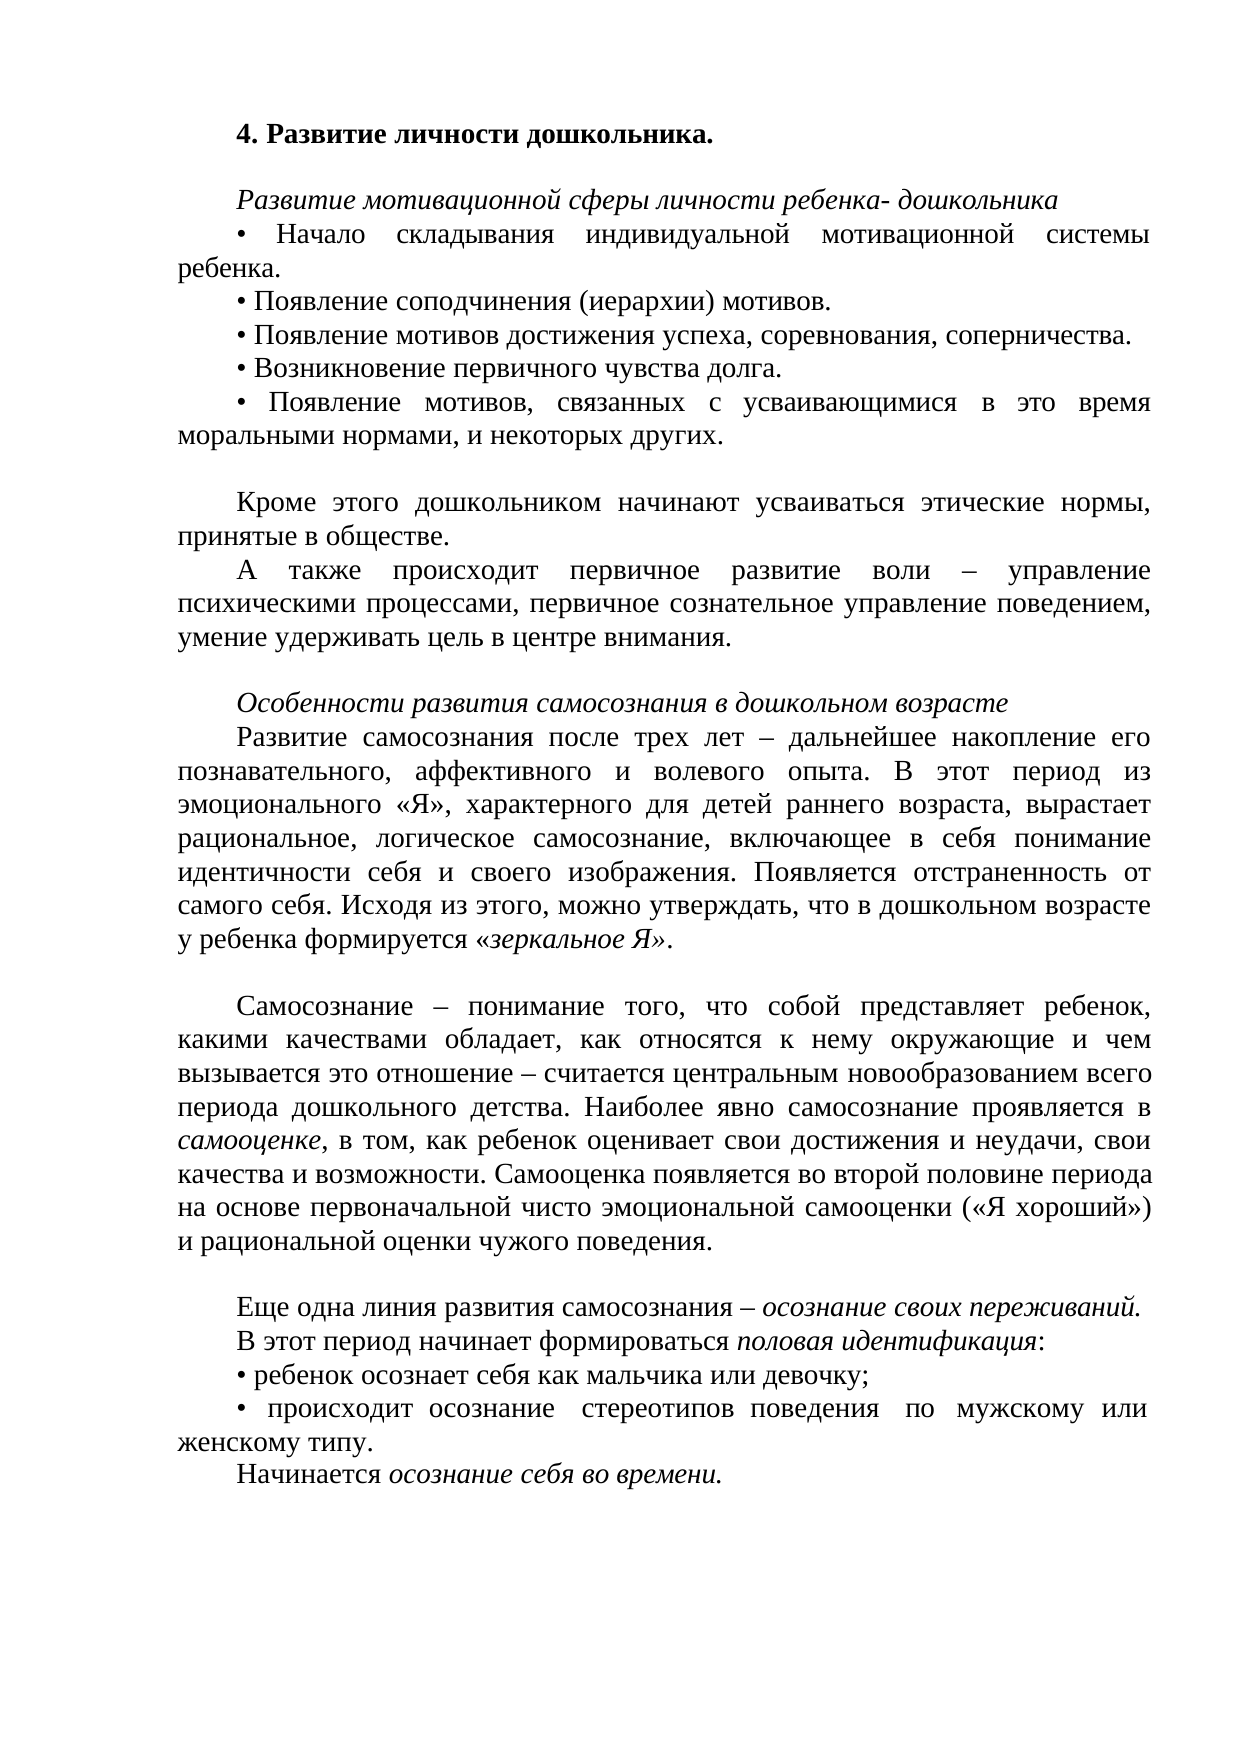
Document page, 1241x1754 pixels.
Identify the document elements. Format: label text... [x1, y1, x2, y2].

list Возникновение первичного чувства долга. [236, 350, 1163, 384]
text Кроме этого дошкольником начинают усваиваться этические нормы, принятые в обществе. [177, 484, 1152, 552]
subtitle Развитие личности дошкольника. [236, 116, 1163, 149]
list происходит осознание стереотипов поведения по мужскому или женскому типу. [177, 1391, 1151, 1458]
list Появление мотивов достижения успеха, соревнования, соперничества. [236, 317, 1163, 350]
text Начинается осознание себя во времени. [236, 1458, 1163, 1491]
text Самосознание – понимание того, что собой представляет ребенок, какими качествами обладает, как относятся к нему окружающие и чем вызывается это отношение – считается центральным новообразованием всего периода дошкольного детства. Наиболее явно самосознание проявляется в самооценке, в том, как ребенок оценивает свои достижения и неудачи, свои качества и возможности. Самооценка появляется во второй половине периода на основе первоначальной чисто эмоциональной самооценки («Я хороший») и рациональной оценки чужого поведения. [177, 988, 1152, 1256]
text А также происходит первичное развитие воли – управление психическими процессами, первичное сознательное управление поведением, умение удерживать цель в центре внимания. [177, 552, 1152, 652]
text Развитие самосознания после трех лет – дальнейшее накопление его познавательного, аффективного и волевого опыта. В этот период из эмоционального «Я», характерного для детей раннего возраста, вырастает рациональное, логическое самосознание, включающее в себя понимание идентичности себя и своего изображения. Появляется отстраненность от самого себя. Исходя из этого, можно утверждать, что в дошкольном возрасте у ребенка формируется «зеркальное Я». [177, 719, 1152, 954]
list ребенок осознает себя как мальчика или девочку; [236, 1357, 1163, 1391]
text Еще одна линия развития самосознания – осознание своих переживаний. [236, 1290, 1163, 1323]
text Развитие мотивационной сферы личности ребенка- дошкольника [236, 183, 1163, 216]
list Появление соподчинения (иерархии) мотивов. [236, 283, 1163, 317]
text В этот период начинает формироваться половая идентификация: [236, 1323, 1163, 1357]
text Особенности развития самосознания в дошкольном возрасте [236, 686, 1163, 719]
list Начало складывания индивидуальной мотивационной системы ребенка. [177, 216, 1151, 283]
list Появление мотивов, связанных с усваивающимися в это время моральными нормами, и некоторых других. [177, 384, 1152, 451]
